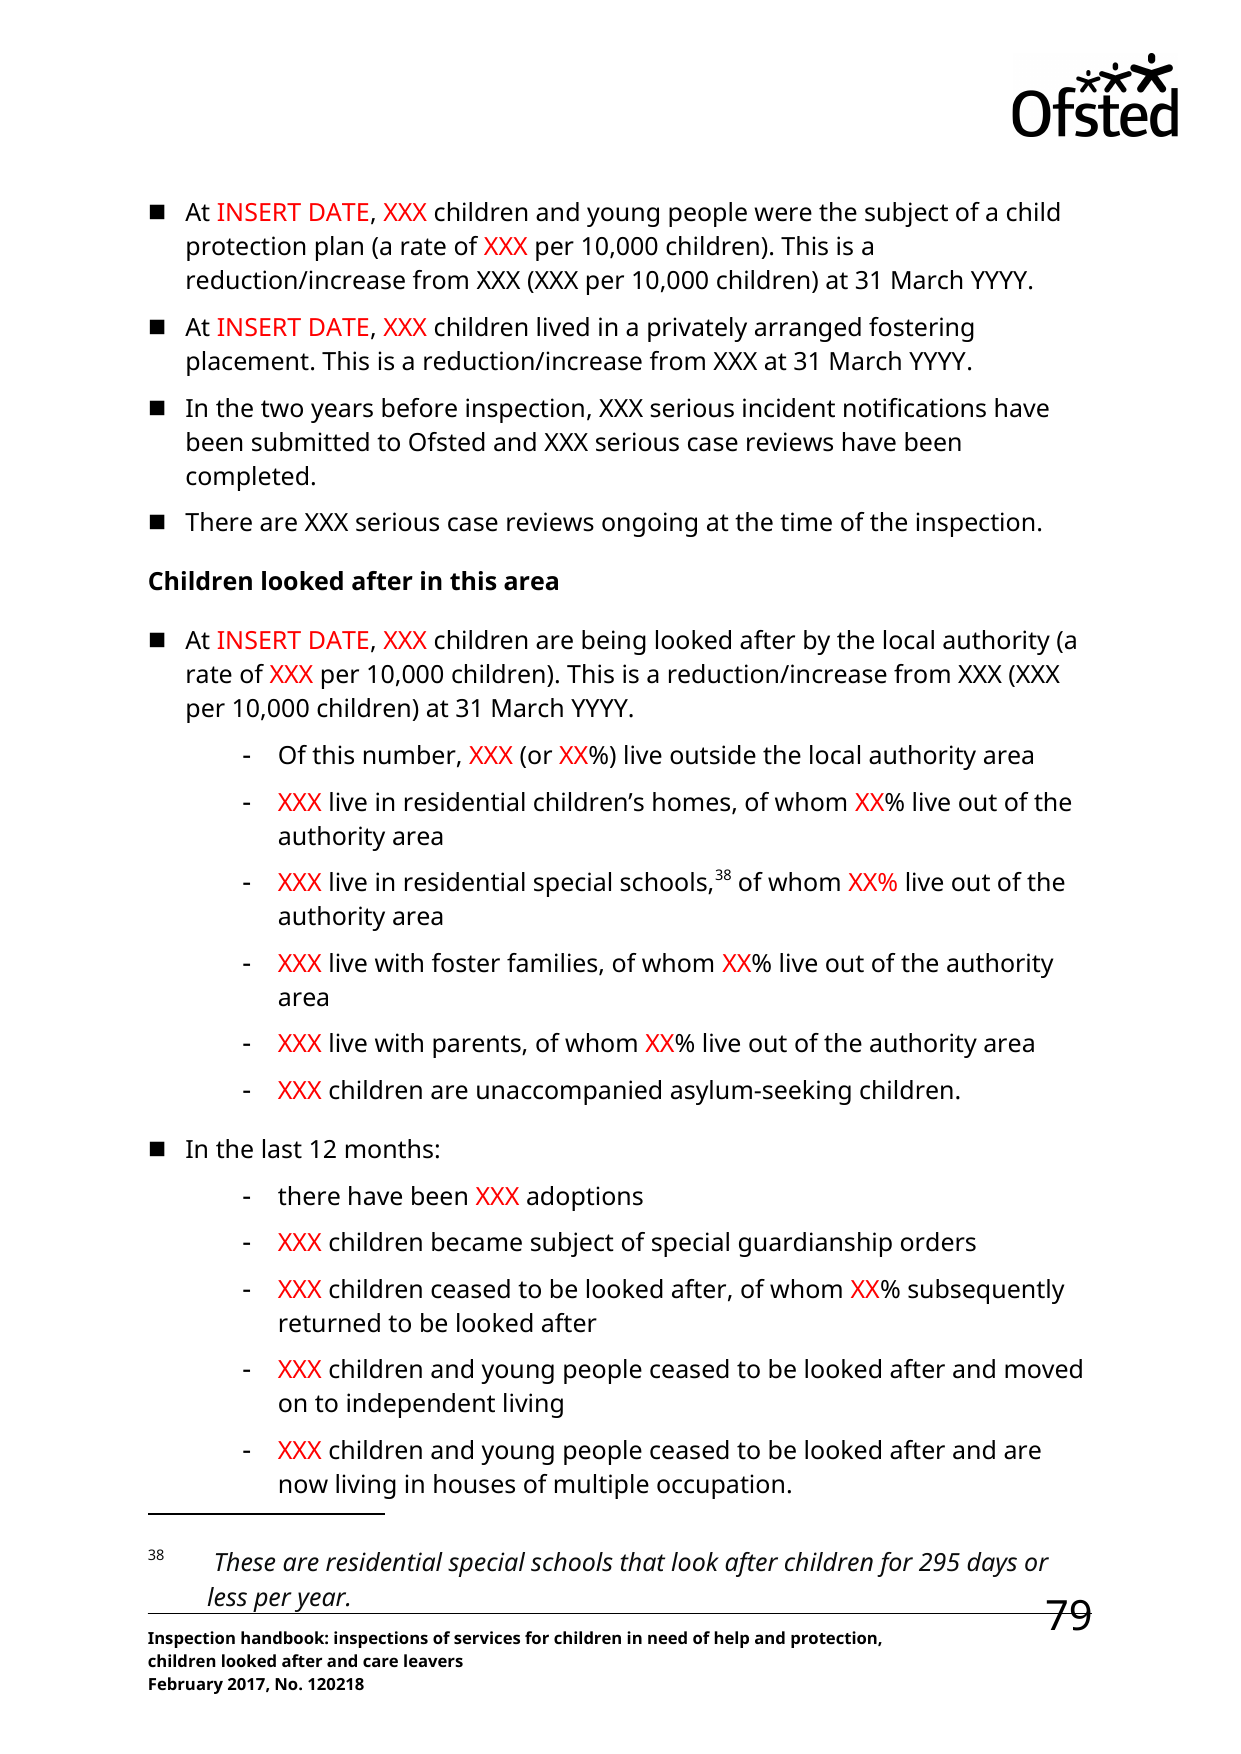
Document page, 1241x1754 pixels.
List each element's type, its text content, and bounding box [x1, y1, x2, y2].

text XXX live with foster families, of whom XX% live out of the authority area [242, 946, 1092, 1014]
text At INSERT DATE, XXX children and young people were the subject of a child protection plan (a rate of XXX per 10,000 children). This is a reduction/increase from XXX (XXX per 10,000 children) at 31 March YYYY. [148, 195, 1092, 297]
text there have been XXX adoptions [242, 1178, 1092, 1212]
text XXX children ceased to be looked after, of whom XX% subsequently returned to be looked after [242, 1271, 1092, 1339]
text In the two years before inspection, XXX serious incident notifications have been submitted to Ofsted and XXX serious case reviews have been completed. [148, 390, 1092, 492]
text XXX children and young people ceased to be looked after and are now living in houses of multiple occupation. [242, 1433, 1092, 1501]
text Children looked after in this area [148, 564, 1092, 598]
text Of this number, XXX (or XX%) live outside the local authority area [242, 738, 1092, 772]
text XXX live with parents, of whom XX% live out of the authority area [242, 1026, 1092, 1060]
text At INSERT DATE, XXX children are being looked after by the local authority (a rate of XXX per 10,000 children). This is a reduction/increase from XXX (XXX per 10,000 children) at 31 March YYYY. [148, 623, 1092, 725]
text XXX children are unaccompanied asylum-seeking children. [242, 1073, 1092, 1107]
text XXX live in residential special schools, of whom XX% live out of the authority area [242, 865, 1092, 933]
text XXX live in residential children’s homes, of whom XX% live out of the authority area [242, 784, 1092, 852]
text There are XXX serious case reviews ongoing at the time of the inspection. [148, 505, 1092, 539]
text At INSERT DATE, XXX children lived in a privately arranged fostering placement. This is a reduction/increase from XXX at 31 March YYYY. [148, 309, 1092, 378]
text XXX children and young people ceased to be looked after and moved on to independent living [242, 1352, 1092, 1420]
text In the last 12 months: [148, 1132, 1092, 1166]
picture [1012, 53, 1178, 137]
text XXX children became subject of special guardianship orders [242, 1225, 1092, 1259]
